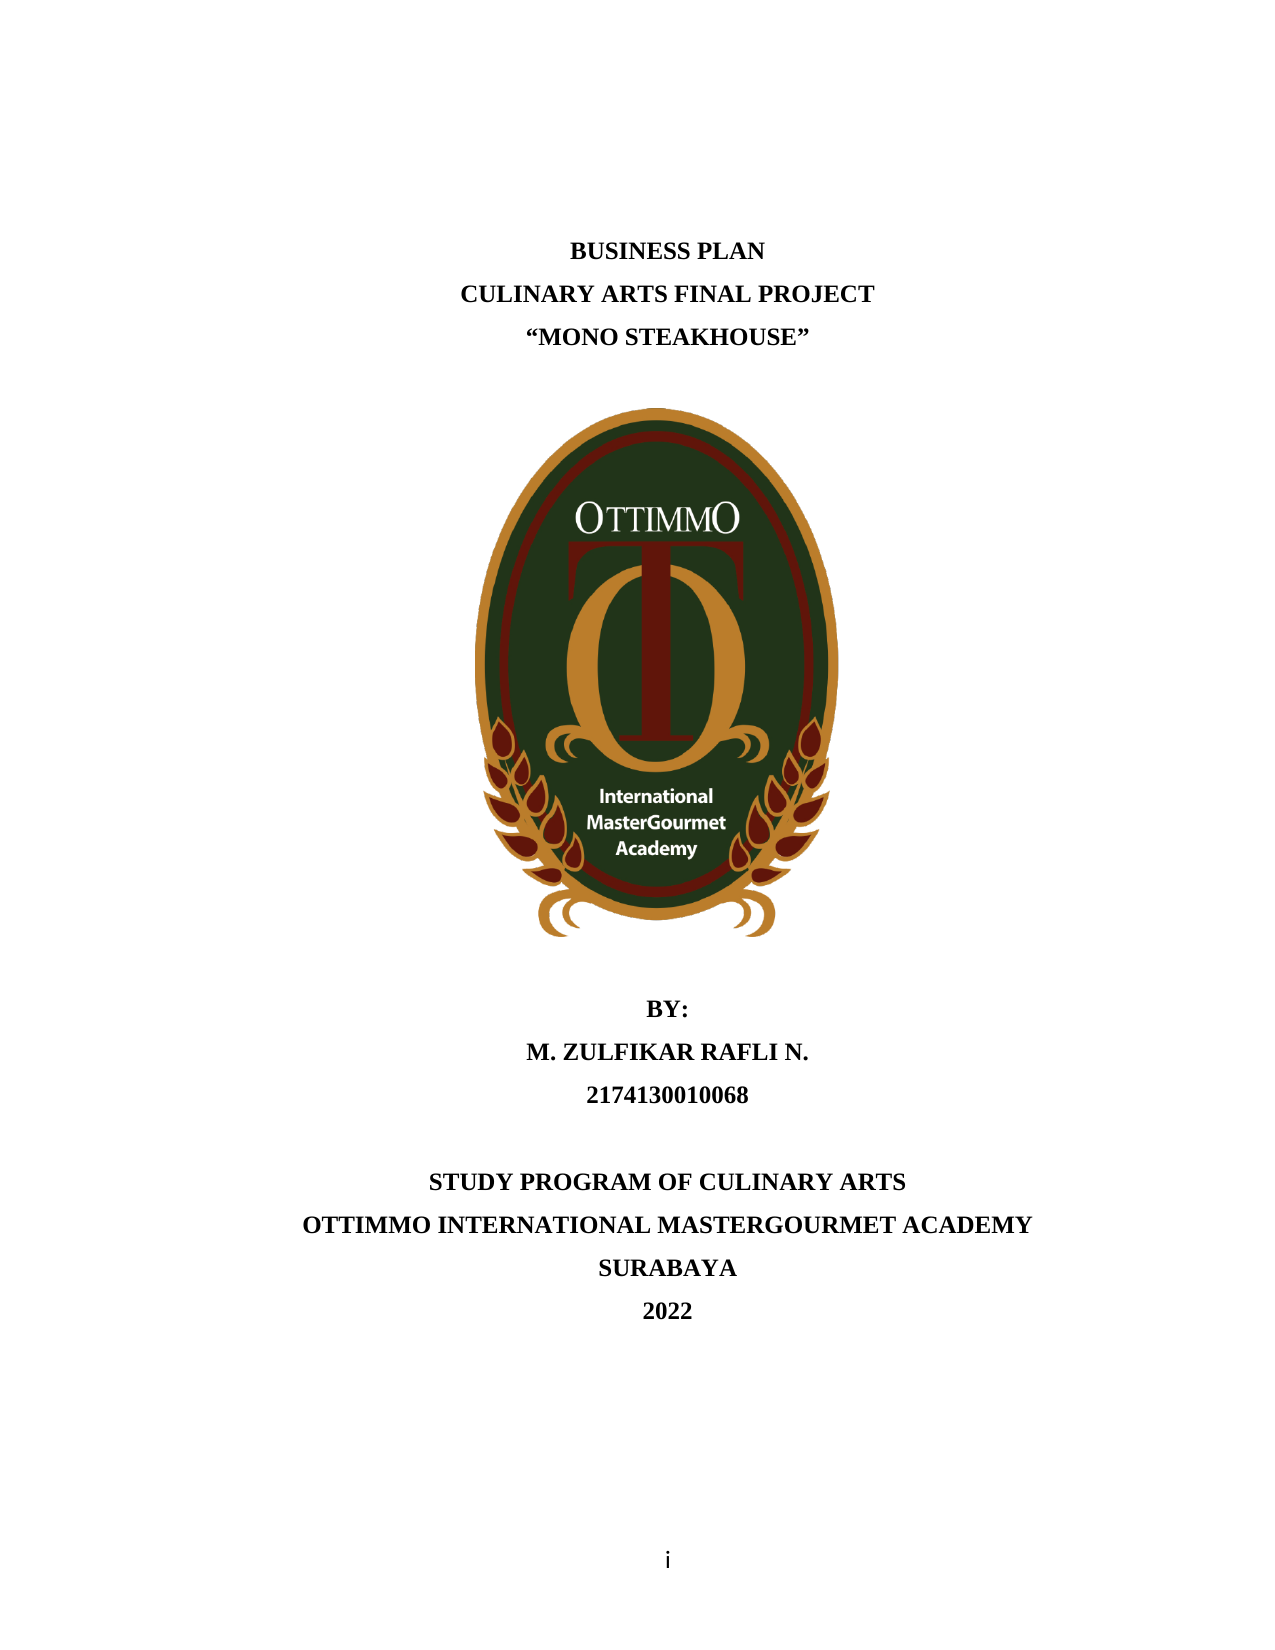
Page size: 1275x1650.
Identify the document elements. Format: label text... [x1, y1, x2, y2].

text CULINARY ARTS FINAL PROJECT [237, 279, 1098, 308]
text “MONO STEAKHOUSE” [237, 322, 1098, 351]
text STUDY PROGRAM OF CULINARY ARTS [237, 1167, 1098, 1195]
text BY: [237, 994, 1098, 1023]
text 2022 [237, 1296, 1098, 1325]
picture [475, 408, 861, 937]
text SURABAYA [237, 1253, 1098, 1282]
text M. ZULFIKAR RAFLI N. [237, 1037, 1098, 1066]
text BUSINESS PLAN [237, 236, 1098, 265]
text 2174130010068 [237, 1080, 1098, 1109]
text OTTIMMO INTERNATIONAL MASTERGOURMET ACADEMY [237, 1210, 1098, 1238]
